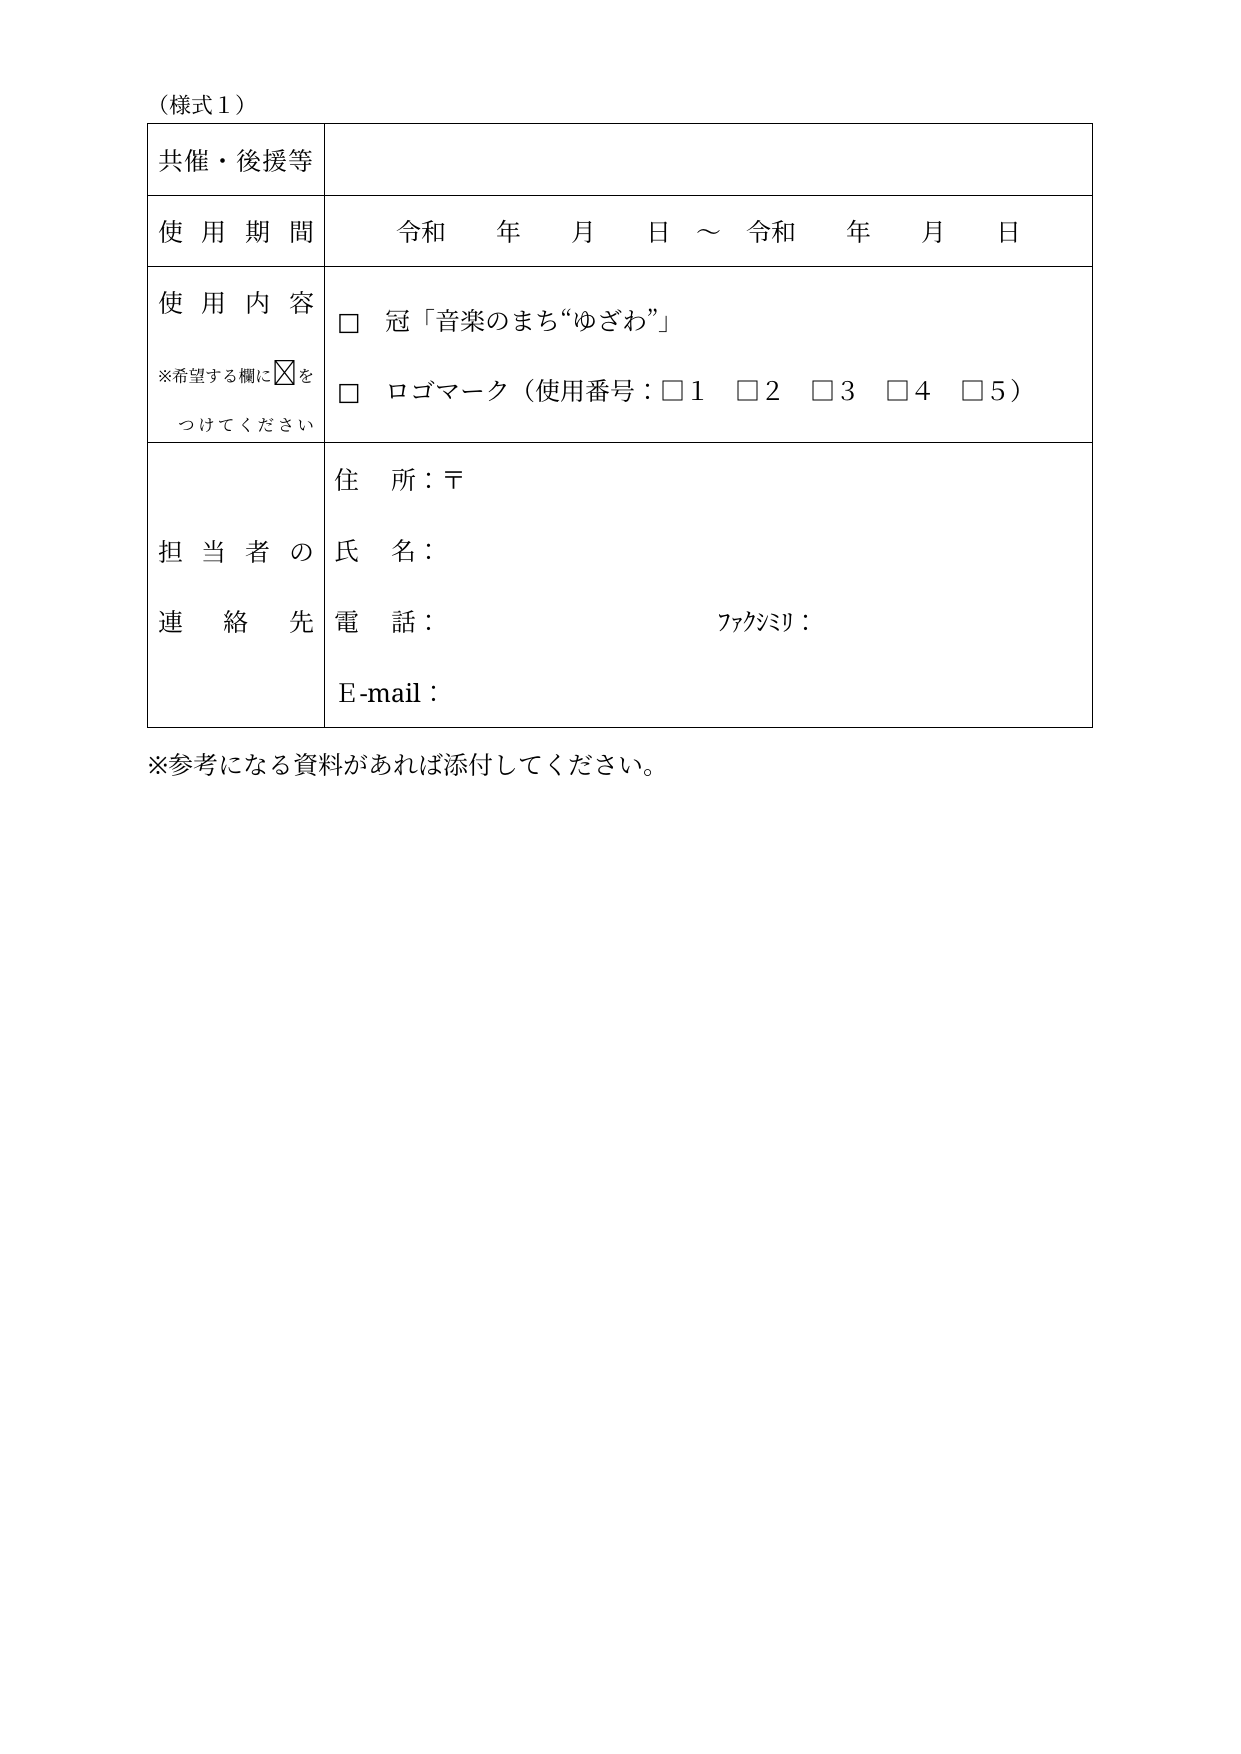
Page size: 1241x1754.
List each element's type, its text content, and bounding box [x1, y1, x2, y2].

table_cell 電 話： [325, 585, 708, 656]
table_cell [325, 124, 1092, 194]
table_cell 令和 年 月 日 ～ 令和 年 月 日 [325, 196, 1092, 266]
text ※参考になる資料があれば添付してください。 [148, 728, 1092, 798]
table_cell 住 所：〒 [325, 443, 1092, 513]
table_cell 氏 名： [325, 514, 1092, 585]
table_cell 共催・後援等 [148, 124, 324, 194]
table_cell Ｅ-mail： [325, 656, 1092, 727]
table_cell ﾌｧｸｼﾐﾘ： [708, 585, 1092, 656]
table_cell 使用内容 ※希望する欄にを つけてください [148, 267, 324, 442]
table_cell □ 冠「音楽のまち“ゆざわ”」 □ ロゴマーク（使用番号：□１ □２ □３ □４ □５） [325, 267, 1092, 442]
table_cell 使用期間 [148, 196, 324, 266]
table_cell 担当者の 連絡先 [148, 443, 324, 727]
